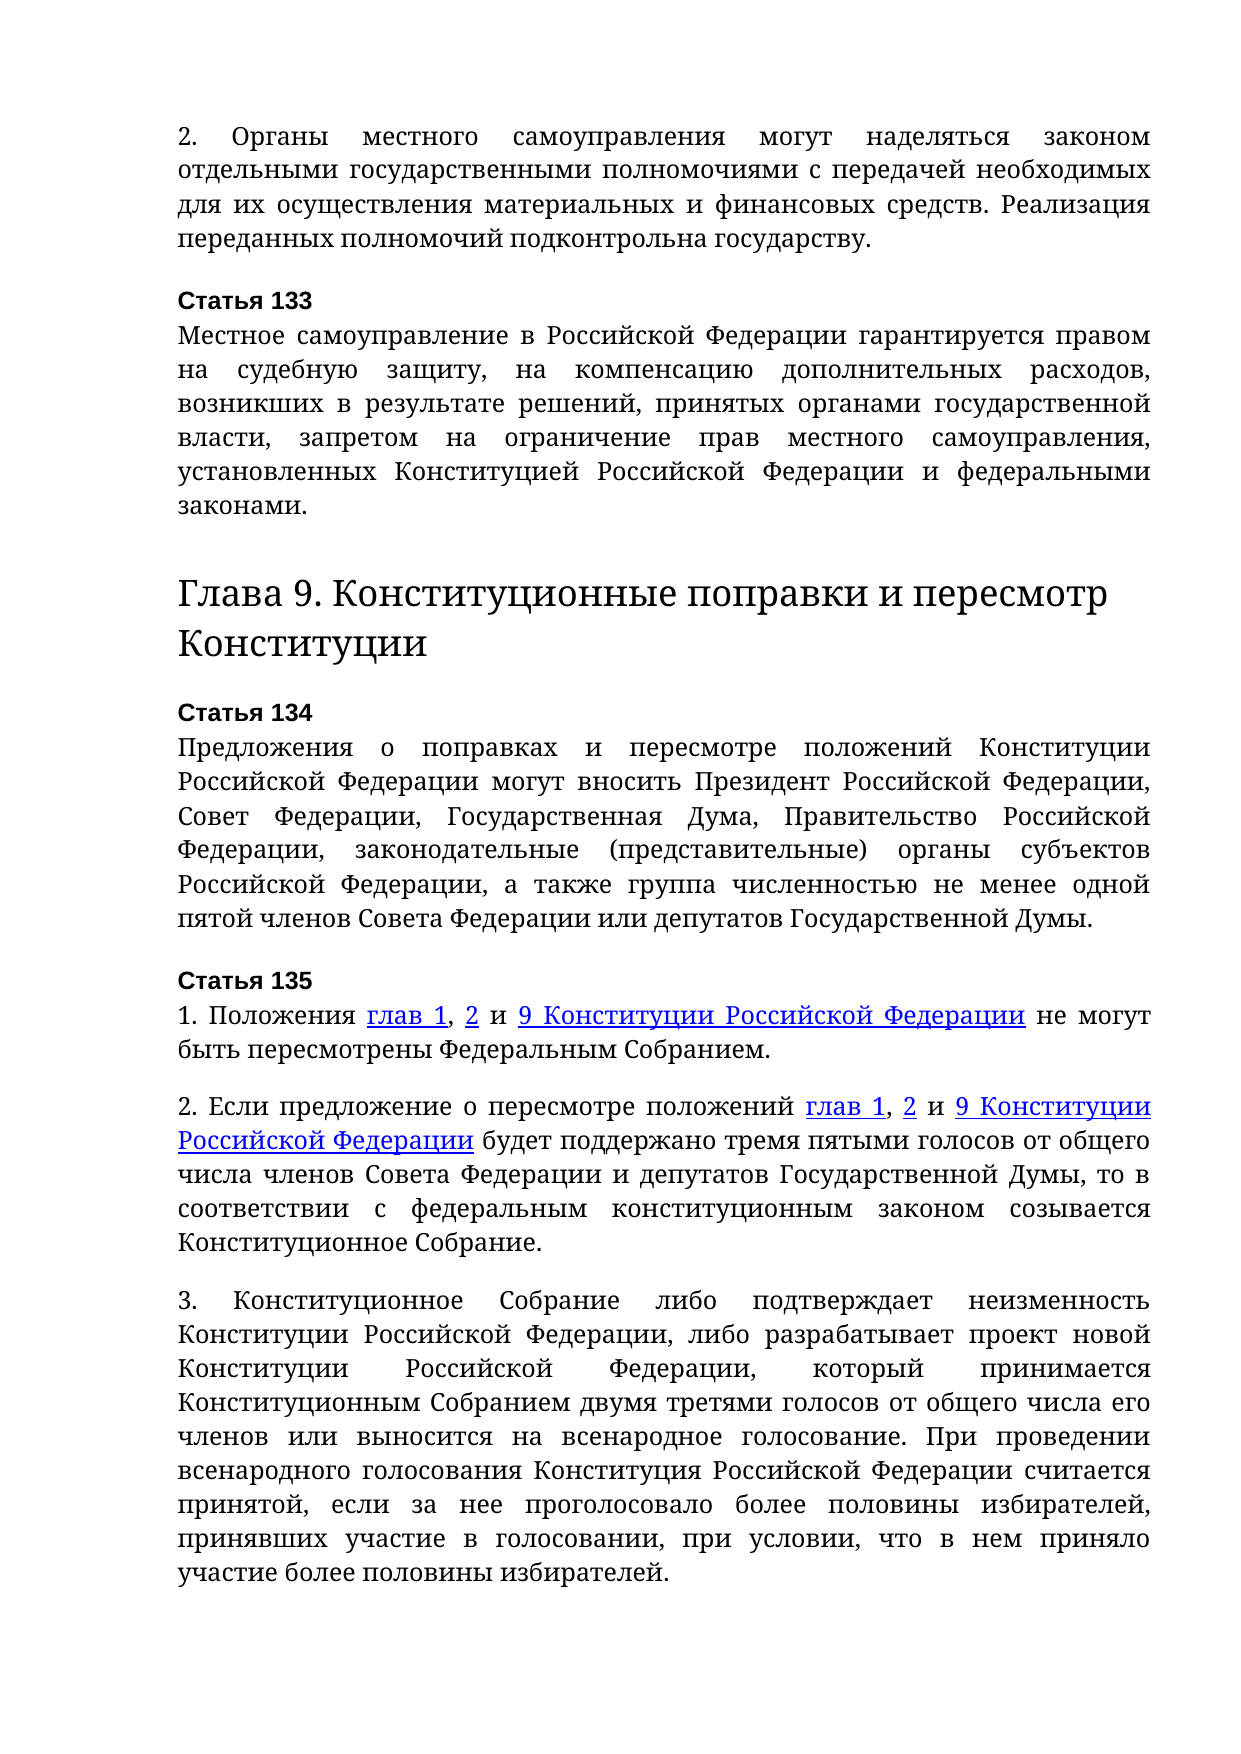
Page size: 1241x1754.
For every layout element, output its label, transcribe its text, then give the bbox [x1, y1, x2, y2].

text Глава 9. Конституционные поправки и пересмотр Конституции10 [177, 567, 1151, 667]
text Статья 13524 [177, 966, 1151, 994]
text 2. Органы местного самоуправления могут наделяться законом отдельными государственными полномочиями с передачей необходимых для их осуществления материальных и финансовых средств. Реализация переданных полномочий подконтрольна государству.161 [177, 118, 1151, 254]
text Статья 133716 [177, 286, 1151, 314]
text 3. Конституционное Собрание либо подтверждает неизменность Конституции Российской Федерации, либо разрабатывает проект новой Конституции Российской Федерации, который принимается Конституционным Собранием двумя третями голосов от общего числа его членов или выносится на всенародное голосование. При проведении всенародного голосования Конституция Российской Федерации считается принятой, если за нее проголосовало более половины избирателей, принявших участие в голосовании, при условии, что в нем приняло участие более половины избирателей.1 [177, 1282, 1151, 1589]
text 2. Если предложение о пересмотре положений глав 1, 2 и 9 Конституции Российской Федерации будет поддержано тремя пятыми голосов от общего числа членов Совета Федерации и депутатов Государственной Думы, то в соответствии с федеральным конституционным законом созывается Конституционное Собрание. [177, 1089, 1151, 1259]
text Статья 13425 [177, 698, 1151, 727]
text Местное самоуправление в Российской Федерации гарантируется правом на судебную защиту, на компенсацию дополнительных расходов, возникших в результате решений, принятых органами государственной власти, запретом на ограничение прав местного самоуправления, установленных Конституцией Российской Федерации и федеральными законами. [177, 317, 1151, 522]
text 1. Положения глав 1, 2 и 9 Конституции Российской Федерации не могут быть пересмотрены Федеральным Собранием.2 [177, 997, 1151, 1066]
text Предложения о поправках и пересмотре положений Конституции Российской Федерации могут вносить Президент Российской Федерации, Совет Федерации, Государственная Дума, Правительство Российской Федерации, законодательные (представительные) органы субъектов Российской Федерации, а также группа численностью не менее одной пятой членов Совета Федерации или депутатов Государственной Думы. [177, 730, 1151, 934]
